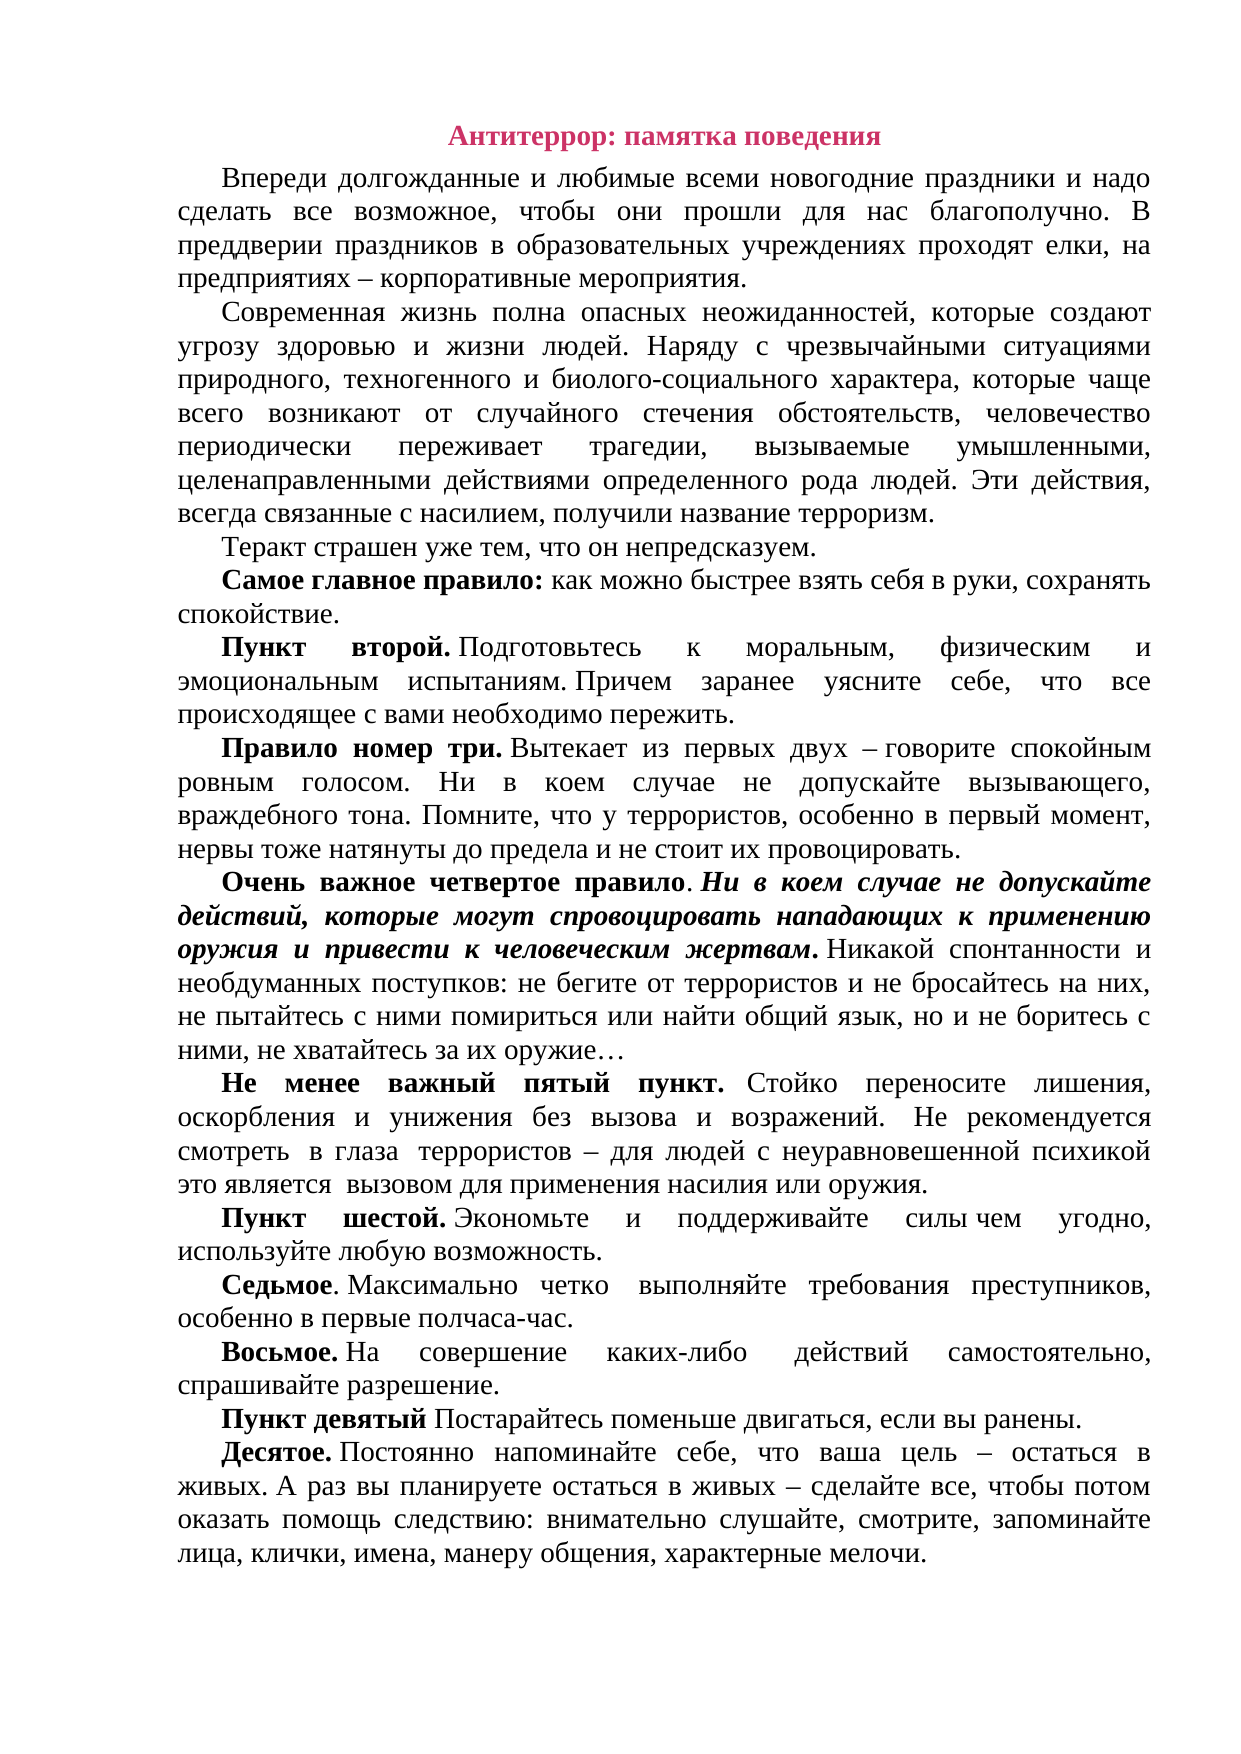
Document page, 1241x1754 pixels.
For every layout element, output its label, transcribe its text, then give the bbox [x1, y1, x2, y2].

text Антитеррор: памятка поведения [177, 118, 1152, 152]
text Седьмое. Максимально четко выполняйте требования преступников, особенно в первые полчаса-час. [177, 1267, 1152, 1334]
text Пункт шестой. Экономьте и поддерживайте силы чем угодно, используйте любую возможность. [177, 1200, 1152, 1267]
text Восьмое. На совершение каких-либо действий самостоятельно, спрашивайте разрешение. [177, 1334, 1152, 1401]
text Правило номер три. Вытекает из первых двух – говорите спокойным ровным голосом. Ни в коем случае не допускайте вызывающего, враждебного тона. Помните, что у террористов, особенно в первый момент, нервы тоже натянуты до предела и не стоит их провоцировать. [177, 730, 1152, 864]
text Теракт страшен уже тем, что он непредсказуем. [177, 529, 1152, 562]
text Не менее важный пятый пункт. Стойко переносите лишения, оскорбления и унижения без вызова и возражений. Не рекомендуется смотреть в глаза террористов – для людей с неуравновешенной психикой это является вызовом для применения насилия или оружия. [177, 1066, 1152, 1200]
text Впереди долгожданные и любимые всеми новогодние праздники и надо сделать все возможное, чтобы они прошли для нас благополучно. В преддверии праздников в образовательных учреждениях проходят елки, на предприятиях – корпоративные мероприятия. [177, 160, 1152, 294]
text Очень важное четвертое правило. Ни в коем случае не допускайте действий, которые могут спровоцировать нападающих к применению оружия и привести к человеческим жертвам. Никакой спонтанности и необдуманных поступков: не бегите от террористов и не бросайтесь на них, не пытайтесь с ними помириться или найти общий язык, но и не боритесь с ними, не хватайтесь за их оружие… [177, 864, 1152, 1066]
text Десятое. Постоянно напоминайте себе, что ваша цель – остаться в живых. А раз вы планируете остаться в живых – сделайте все, чтобы потом оказать помощь следствию: внимательно слушайте, смотрите, запоминайте лица, клички, имена, манеру общения, характерные мелочи. [177, 1434, 1152, 1569]
text Современная жизнь полна опасных неожиданностей, которые создают угрозу здоровью и жизни людей. Наряду с чрезвычайными ситуациями природного, техногенного и биолого-социального характера, которые чаще всего возникают от случайного стечения обстоятельств, человечество периодически переживает трагедии, вызываемые умышленными, целенаправленными действиями определенного рода людей. Эти действия, всегда связанные с насилием, получили название терроризм. [177, 294, 1152, 529]
text Самое главное правило: как можно быстрее взять себя в руки, сохранять спокойствие. [177, 562, 1152, 629]
text Пункт второй. Подготовьтесь к моральным, физическим и эмоциональным испытаниям. Причем заранее уясните себе, что все происходящее с вами необходимо пережить. [177, 629, 1152, 730]
text Пункт девятый Постарайтесь поменьше двигаться, если вы ранены. [177, 1401, 1152, 1434]
